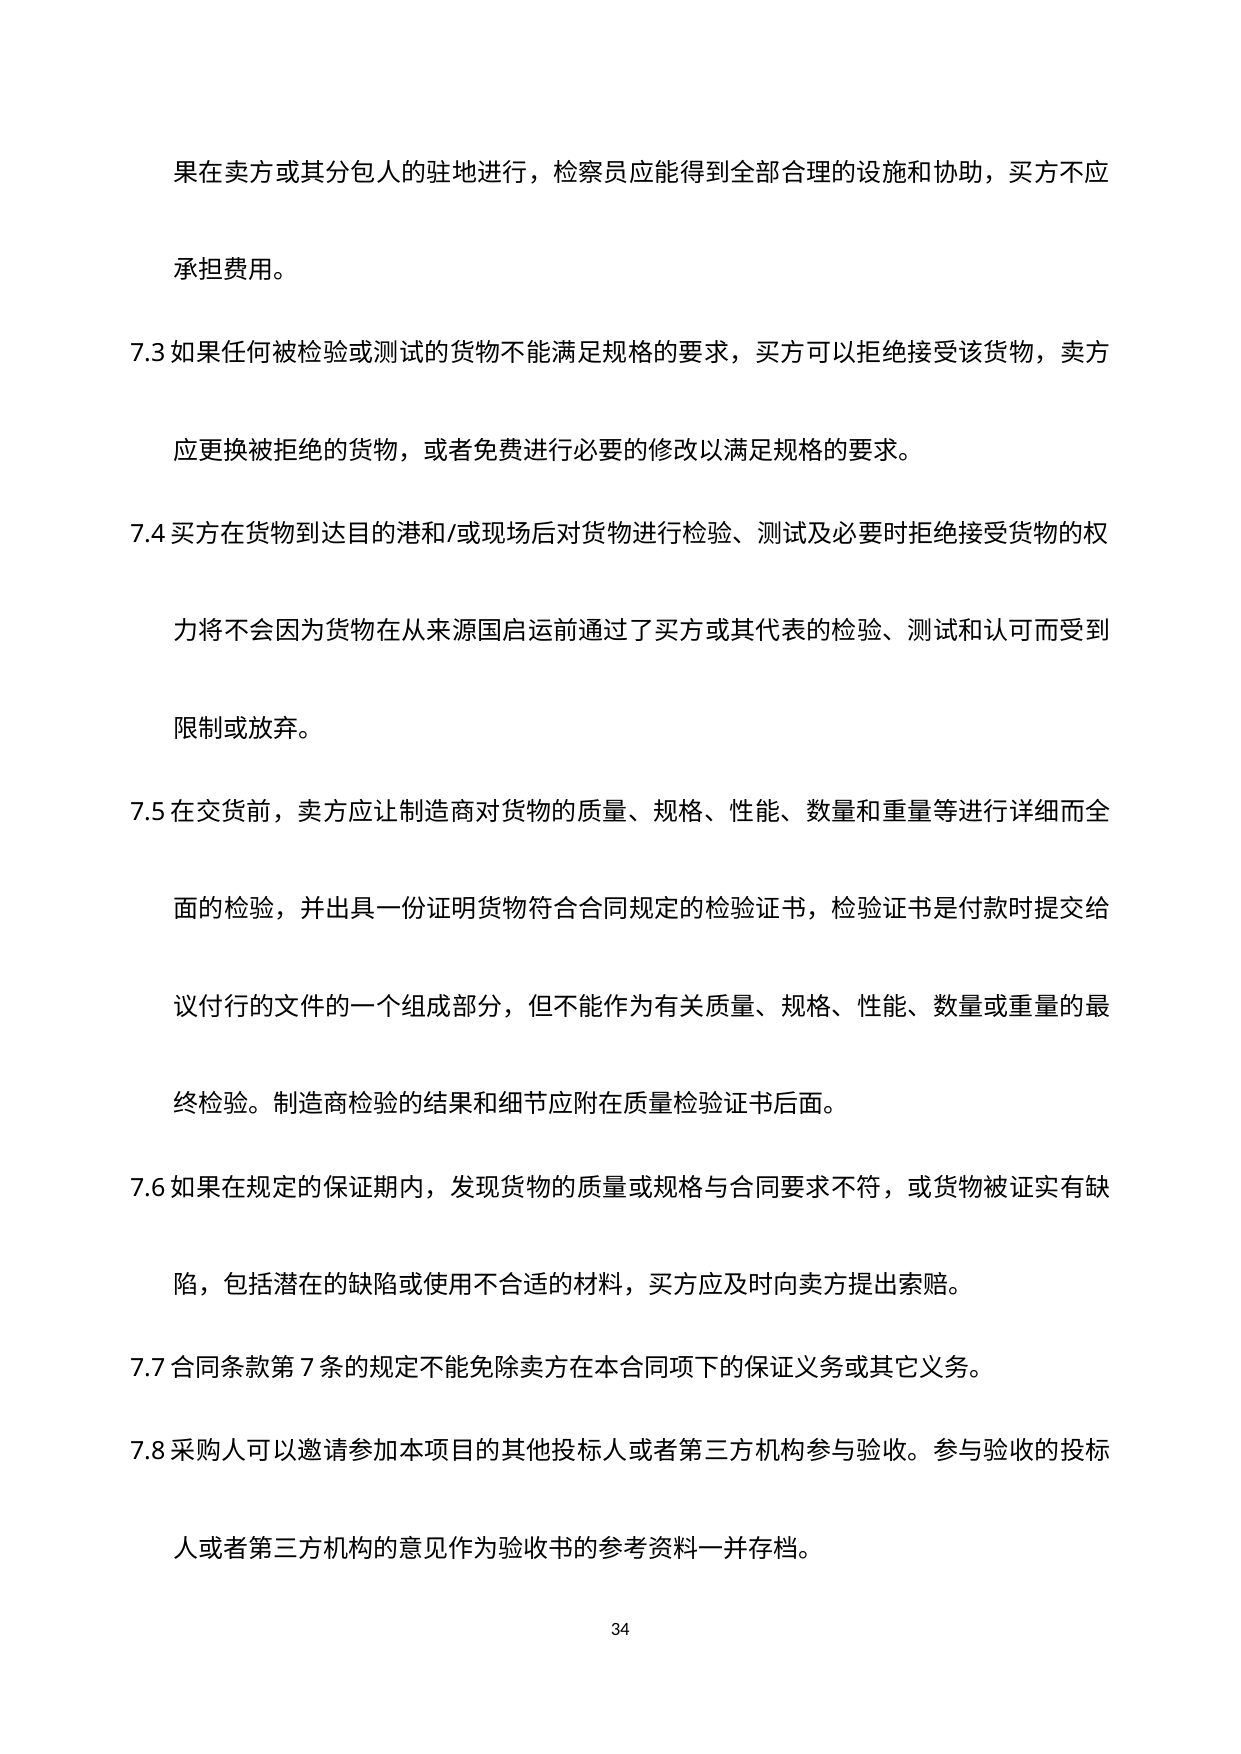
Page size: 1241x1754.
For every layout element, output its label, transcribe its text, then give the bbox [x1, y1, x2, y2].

text 7.7合同条款第7条的规定不能免除卖方在本合同项下的保证义务或其它义务。 [130, 1333, 1110, 1398]
text 7.3如果任何被检验或测试的货物不能满足规格的要求，买方可以拒绝接受该货物，卖方应更换被拒绝的货物，或者免费进行必要的修改以满足规格的要求。 [130, 318, 1110, 481]
text 7.8采购人可以邀请参加本项目的其他投标人或者第三方机构参与验收。参与验收的投标人或者第三方机构的意见作为验收书的参考资料一并存档。 [130, 1416, 1110, 1579]
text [130, 138, 1110, 300]
text 7.5在交货前，卖方应让制造商对货物的质量、规格、性能、数量和重量等进行详细而全面的检验，并出具一份证明货物符合合同规定的检验证书，检验证书是付款时提交给议付行的文件的一个组成部分，但不能作为有关质量、规格、性能、数量或重量的最终检验。制造商检验的结果和细节应附在质量检验证书后面。 [130, 777, 1110, 1134]
text 7.4买方在货物到达目的港和/或现场后对货物进行检验、测试及必要时拒绝接受货物的权力将不会因为货物在从来源国启运前通过了买方或其代表的检验、测试和认可而受到限制或放弃。 [130, 499, 1110, 759]
text 7.6如果在规定的保证期内，发现货物的质量或规格与合同要求不符，或货物被证实有缺陷，包括潜在的缺陷或使用不合适的材料，买方应及时向卖方提出索赔。 [130, 1153, 1110, 1315]
